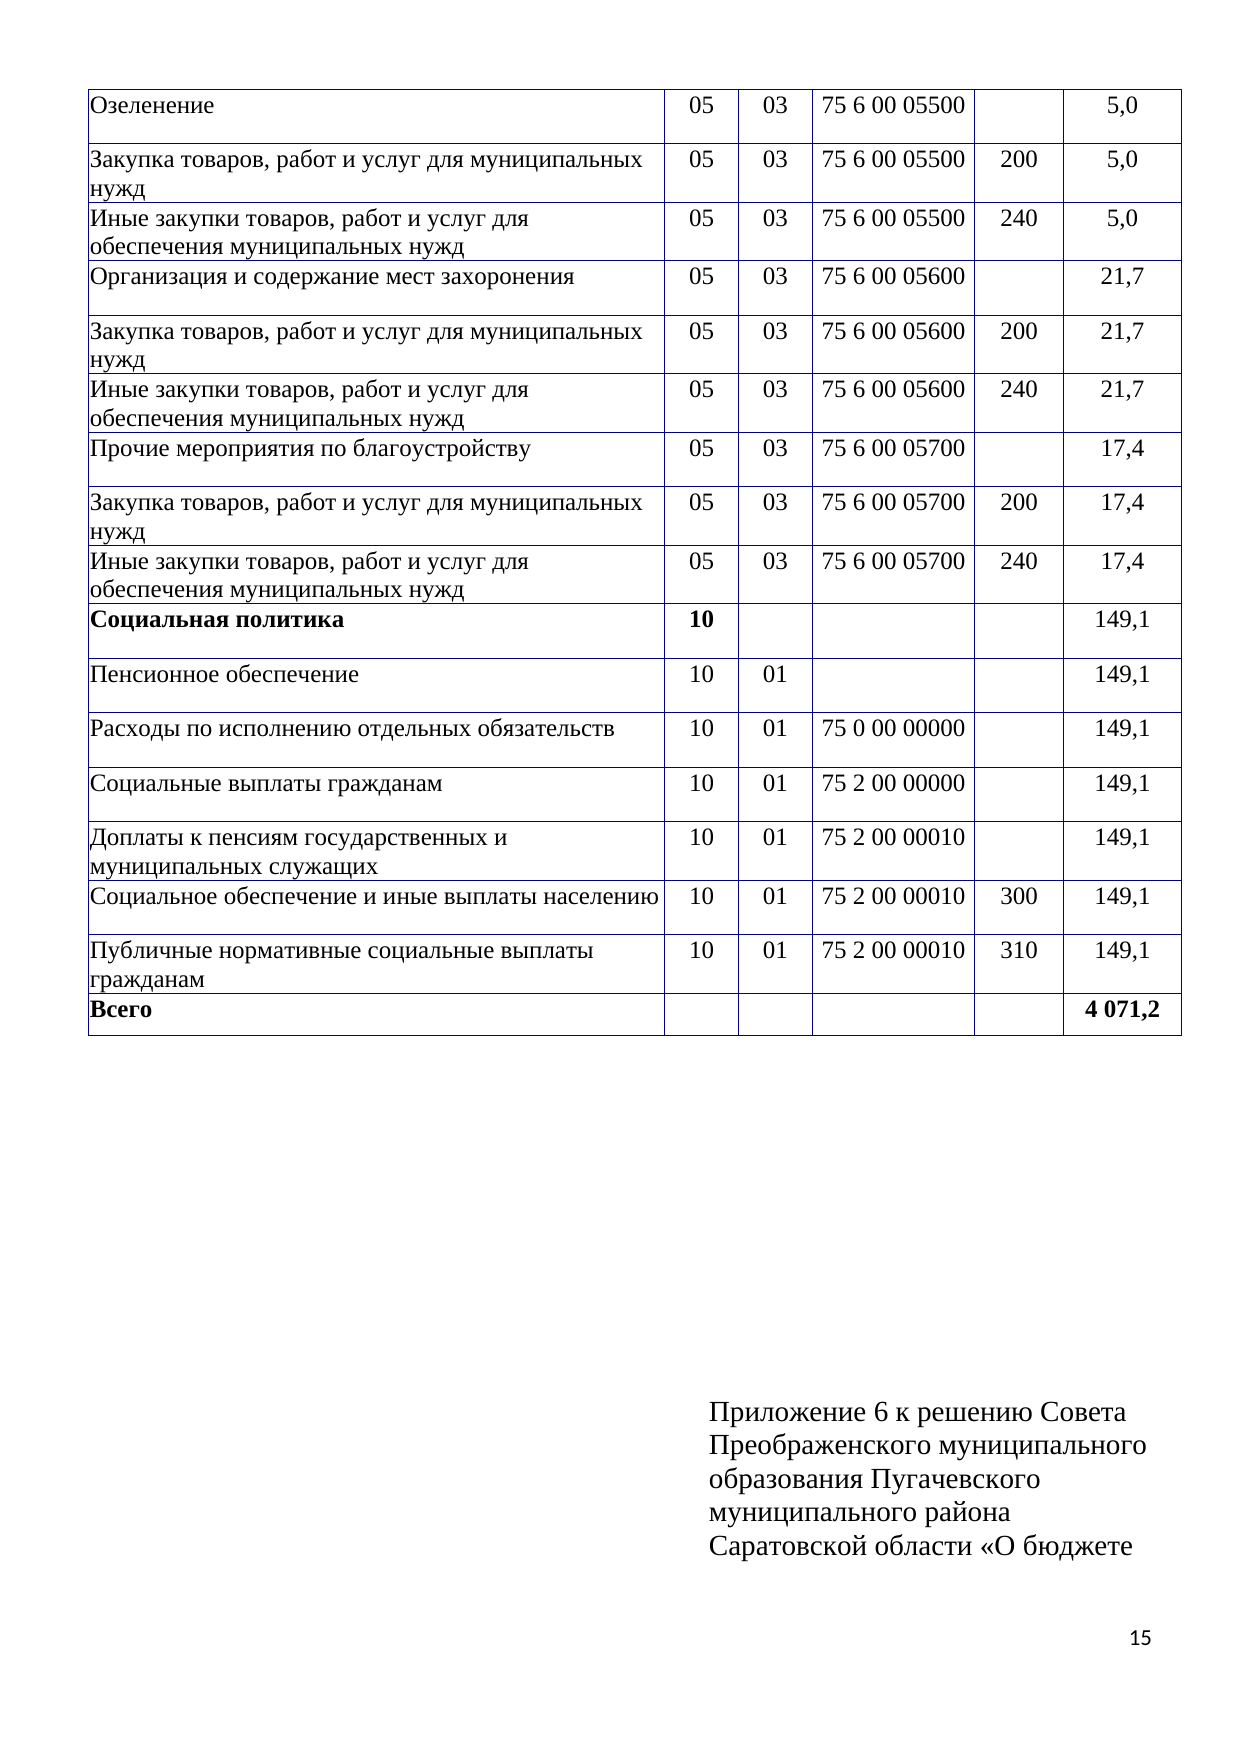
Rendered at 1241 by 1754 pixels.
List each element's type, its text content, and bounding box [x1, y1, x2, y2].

table_cell 240 [975, 374, 1063, 432]
table_cell Организация и содержание мест захоронения [89, 261, 664, 315]
table_cell 310 [975, 935, 1063, 993]
table_cell 149,1 [1064, 713, 1181, 767]
table_cell 03 [739, 144, 812, 202]
table_cell 01 [739, 881, 812, 934]
table_cell 03 [739, 374, 812, 432]
table_cell 17,4 [1064, 433, 1181, 486]
table_cell [975, 261, 1063, 315]
table_cell 03 [739, 203, 812, 260]
table_cell [975, 768, 1063, 821]
table_cell Социальная политика [89, 604, 664, 658]
table_cell 10 [665, 935, 738, 993]
table_cell 200 [975, 487, 1063, 545]
table_cell 05 [665, 316, 738, 373]
table_cell Иные закупки товаров, работ и услуг для обеспечения муниципальных нужд [89, 546, 664, 603]
table_cell [975, 822, 1063, 880]
table_cell 01 [739, 659, 812, 712]
table_cell 03 [739, 546, 812, 603]
table_cell 03 [739, 487, 812, 545]
table_cell Социальное обеспечение и иные выплаты населению [89, 881, 664, 934]
table_cell [975, 994, 1063, 1035]
table_cell Социальные выплаты гражданам [89, 768, 664, 821]
table_cell 10 [665, 822, 738, 880]
table_cell Озеленение [89, 90, 664, 143]
table_cell [813, 604, 974, 658]
table_cell Прочие мероприятия по благоустройству [89, 433, 664, 486]
table_cell Закупка товаров, работ и услуг для муниципальных нужд [89, 487, 664, 545]
table_cell 05 [665, 487, 738, 545]
table_cell Публичные нормативные социальные выплаты гражданам [89, 935, 664, 993]
table_cell 01 [739, 935, 812, 993]
table_cell 05 [665, 203, 738, 260]
table_cell 149,1 [1064, 935, 1181, 993]
table_cell 149,1 [1064, 881, 1181, 934]
table_cell Расходы по исполнению отдельных обязательств [89, 713, 664, 767]
table_cell 05 [665, 433, 738, 486]
table_cell Закупка товаров, работ и услуг для муниципальных нужд [89, 316, 664, 373]
table_cell 75 0 00 00000 [813, 713, 974, 767]
table_cell 03 [739, 261, 812, 315]
table_cell 75 6 00 05500 [813, 90, 974, 143]
table_cell 5,0 [1064, 203, 1181, 260]
table_cell 17,4 [1064, 487, 1181, 545]
table_cell 21,7 [1064, 316, 1181, 373]
table_cell 200 [975, 316, 1063, 373]
table_cell 200 [975, 144, 1063, 202]
table_cell 5,0 [1064, 144, 1181, 202]
table_cell 149,1 [1064, 659, 1181, 712]
table_cell 149,1 [1064, 822, 1181, 880]
table_cell 75 6 00 05500 [813, 144, 974, 202]
table_cell Пенсионное обеспечение [89, 659, 664, 712]
table_cell [739, 994, 812, 1035]
table_cell 21,7 [1064, 261, 1181, 315]
table_cell 5,0 [1064, 90, 1181, 143]
table_cell 75 2 00 00010 [813, 822, 974, 880]
table_cell [813, 659, 974, 712]
table_cell [975, 659, 1063, 712]
table_cell 75 2 00 00000 [813, 768, 974, 821]
table_cell 01 [739, 713, 812, 767]
table_cell 03 [739, 90, 812, 143]
table_cell 4 071,2 [1064, 994, 1181, 1035]
table_cell 03 [739, 316, 812, 373]
table_cell 75 6 00 05700 [813, 487, 974, 545]
table_cell 75 6 00 05600 [813, 261, 974, 315]
table_cell Иные закупки товаров, работ и услуг для обеспечения муниципальных нужд [89, 374, 664, 432]
table_cell 75 6 00 05700 [813, 546, 974, 603]
table_cell Доплаты к пенсиям государственных и муниципальных служащих [89, 822, 664, 880]
table_cell [975, 713, 1063, 767]
table_cell [739, 604, 812, 658]
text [709, 1394, 1152, 1561]
table_cell 21,7 [1064, 374, 1181, 432]
table_cell [665, 994, 738, 1035]
table_cell 10 [665, 881, 738, 934]
table_cell 300 [975, 881, 1063, 934]
table_cell 75 6 00 05600 [813, 316, 974, 373]
table_cell Всего [89, 994, 664, 1035]
table_cell [975, 90, 1063, 143]
table_cell 10 [665, 713, 738, 767]
table_cell 01 [739, 768, 812, 821]
table_cell 10 [665, 604, 738, 658]
table_cell [975, 604, 1063, 658]
table_cell 01 [739, 822, 812, 880]
table_cell 05 [665, 90, 738, 143]
table_cell 05 [665, 546, 738, 603]
table_cell 149,1 [1064, 604, 1181, 658]
table_cell [975, 433, 1063, 486]
table_cell 75 6 00 05500 [813, 203, 974, 260]
table_cell 240 [975, 203, 1063, 260]
table_cell 05 [665, 261, 738, 315]
table_cell 10 [665, 768, 738, 821]
table_cell 03 [739, 433, 812, 486]
table_cell 05 [665, 374, 738, 432]
table_cell 75 6 00 05700 [813, 433, 974, 486]
table_cell 75 6 00 05600 [813, 374, 974, 432]
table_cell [89, 203, 664, 260]
table_cell 149,1 [1064, 768, 1181, 821]
table_cell 75 2 00 00010 [813, 881, 974, 934]
table_cell 17,4 [1064, 546, 1181, 603]
table_cell 10 [665, 659, 738, 712]
table_cell 75 2 00 00010 [813, 935, 974, 993]
table_cell 05 [665, 144, 738, 202]
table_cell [89, 144, 664, 202]
table_cell 240 [975, 546, 1063, 603]
table_cell [813, 994, 974, 1035]
